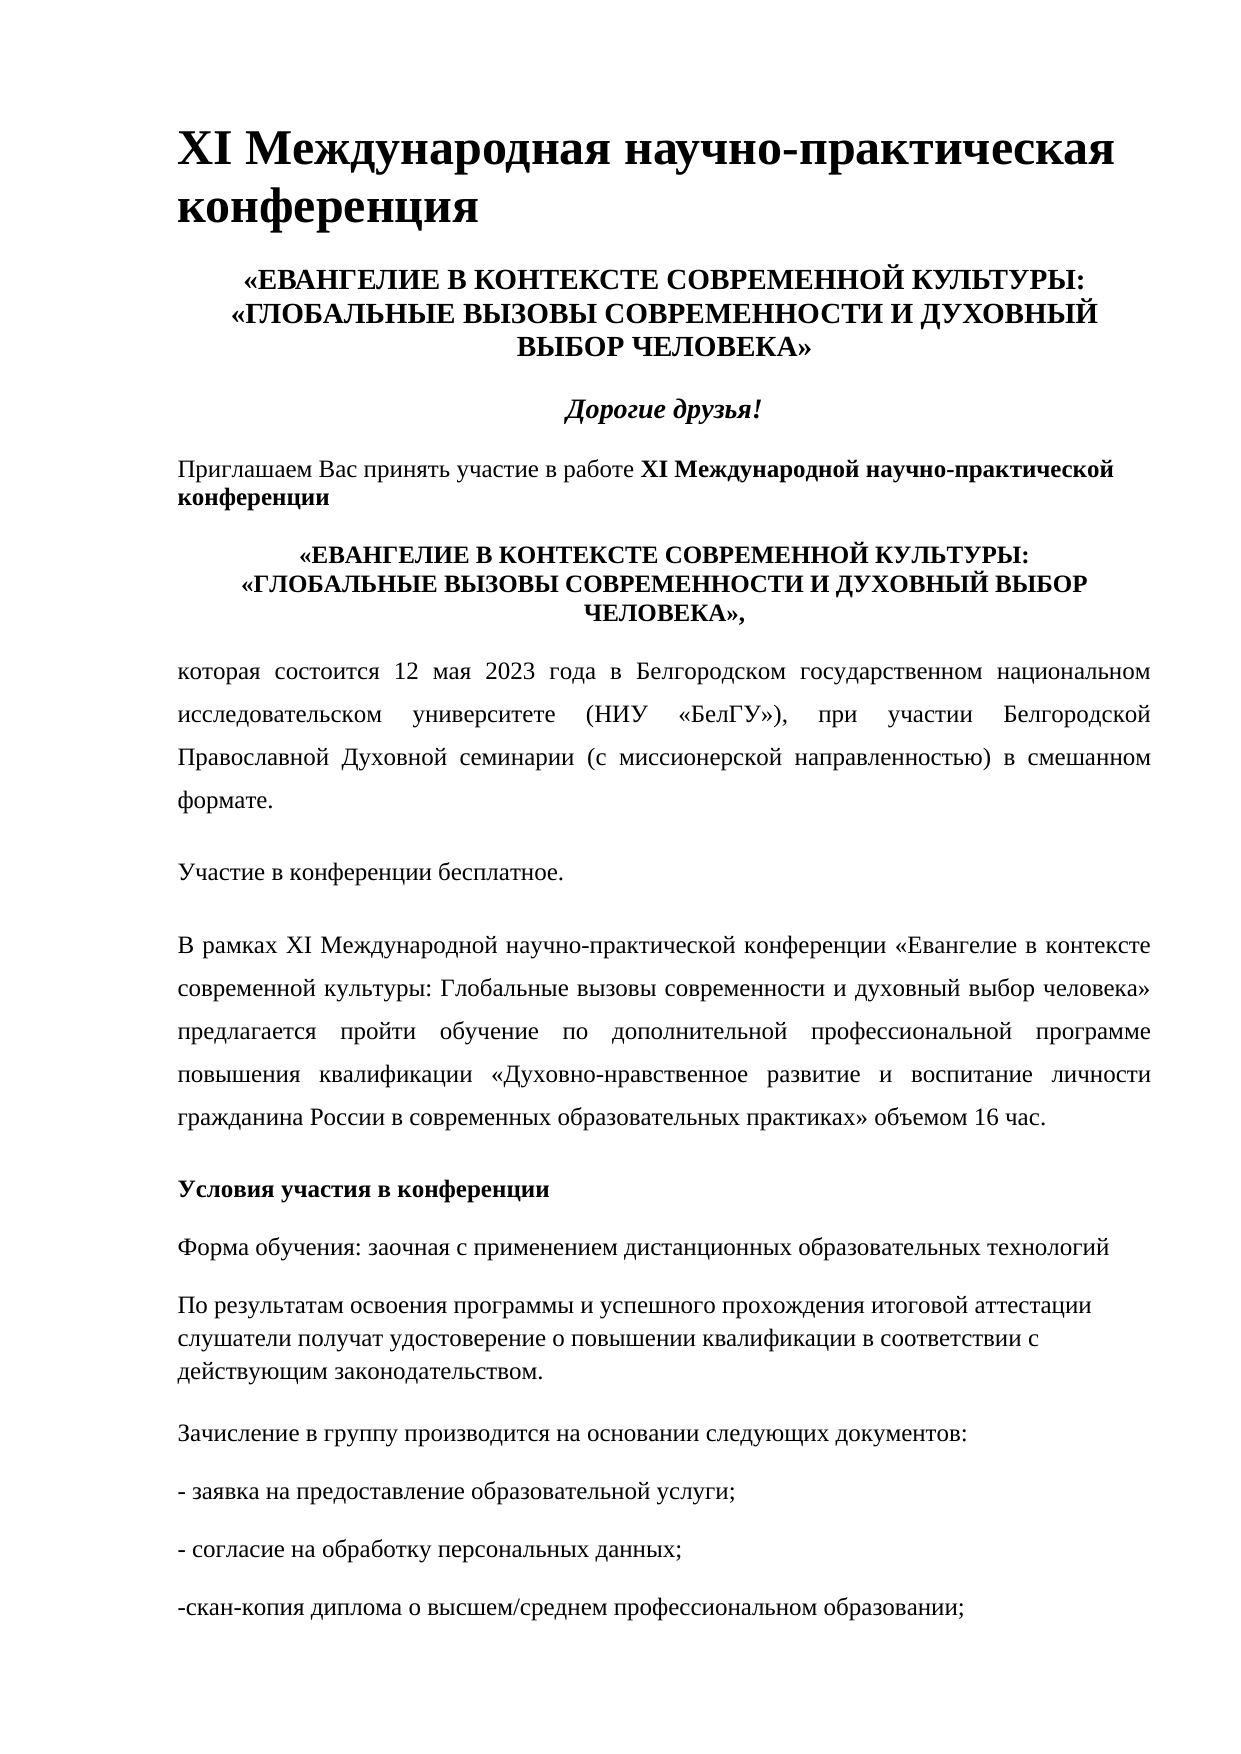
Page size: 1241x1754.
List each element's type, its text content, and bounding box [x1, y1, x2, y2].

text «ГЛОБАЛЬНЫЕ ВЫЗОВЫ СОВРЕМЕННОСТИ И ДУХОВНЫЙ ВЫБОР ЧЕЛОВЕКА», [177, 569, 1152, 627]
text Дорогие друзья! [177, 392, 1152, 424]
text Форма обучения: заочная с применением дистанционных образовательных технологий [177, 1232, 1152, 1261]
text - согласие на обработку персональных данных; [177, 1534, 1152, 1563]
text «ГЛОБАЛЬНЫЕ ВЫЗОВЫ СОВРЕМЕННОСТИ И ДУХОВНЫЙ ВЫБОР ЧЕЛОВЕКА» [177, 296, 1152, 363]
text Участие в конференции бесплатное. [177, 857, 1152, 886]
text Зачисление в группу производится на основании следующих документов: [177, 1418, 1152, 1447]
text которая состоится 12 мая 2023 года в Белгородском государственном национальном исследовательском университете (НИУ «БелГУ»), при участии Белгородской Православной Духовной семинарии (с миссионерской направленностью) в смешанном формате. [177, 656, 1152, 814]
text -скан-копия диплома о высшем/среднем профессиональном образовании; [177, 1592, 1152, 1621]
text - заявка на предоставление образовательной услуги; [177, 1476, 1152, 1505]
text «ЕВАНГЕЛИЕ В КОНТЕКСТЕ СОВРЕМЕННОЙ КУЛЬТУРЫ: [177, 540, 1152, 569]
text По результатам освоения программы и успешного прохождения итоговой аттестации слушатели получат удостоверение о повышении квалификации в соответствии с действующим законодательством. [177, 1290, 1152, 1385]
text В рамках ХI Международной научно-практической конференции «Евангелие в контексте современной культуры: Глобальные вызовы современности и духовный выбор человека» предлагается пройти обучение по дополнительной профессиональной программе повышения квалификации «Духовно-нравственное развитие и воспитание личности гражданина России в современных образовательных практиках» объемом 16 час. [177, 930, 1152, 1131]
text «ЕВАНГЕЛИЕ В КОНТЕКСТЕ СОВРЕМЕННОЙ КУЛЬТУРЫ: [177, 262, 1152, 296]
text Условия участия в конференции [177, 1174, 1152, 1203]
text XI Международная научно-практическая конференция [177, 118, 1152, 233]
text Приглашаем Вас принять участие в работе XI Международной научно-практической конференции [177, 454, 1152, 511]
